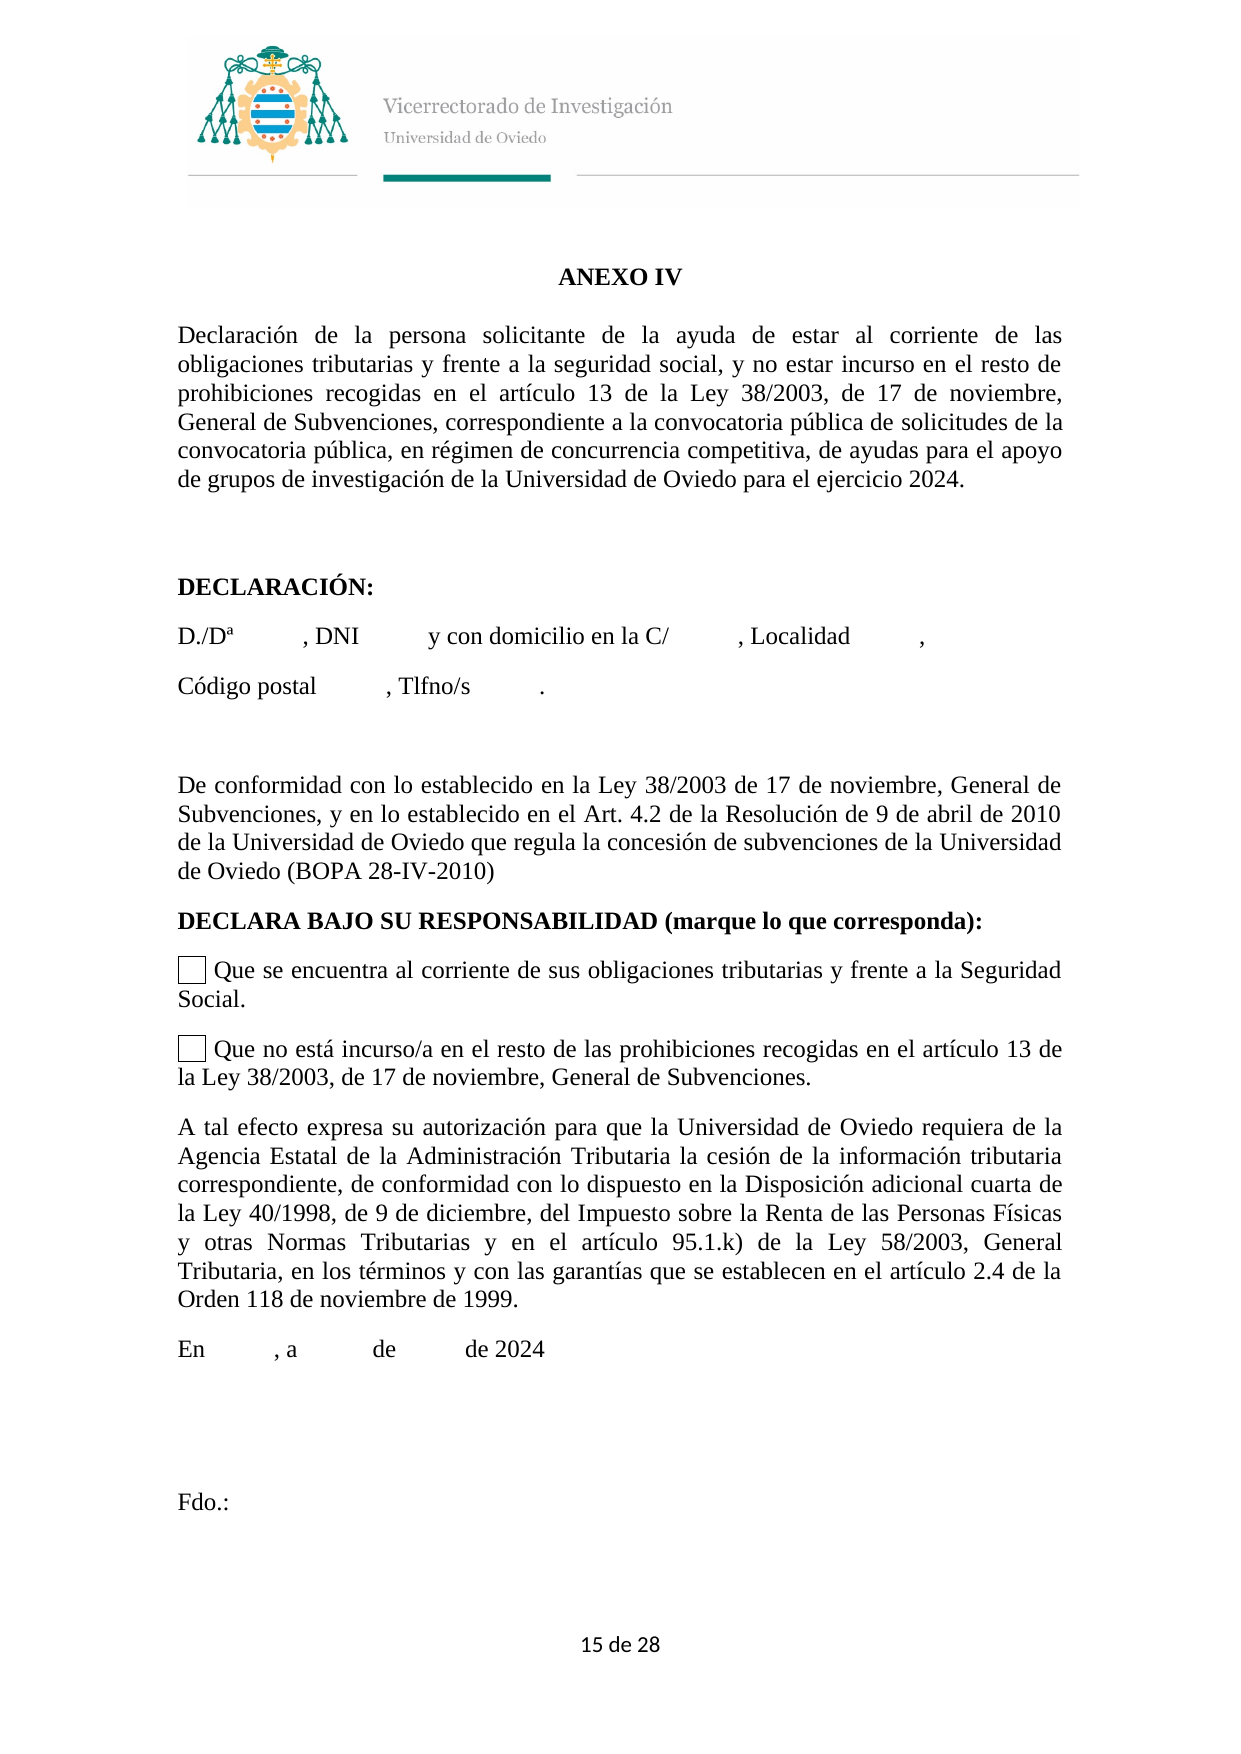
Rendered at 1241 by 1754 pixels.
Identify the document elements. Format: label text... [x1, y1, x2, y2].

text D./Dª , DNI y con domicilio en la C/ , Localidad , [177, 621, 1063, 650]
text Declaración de la persona solicitante de la ayuda de estar al corriente de las obligaciones tributarias y frente a la seguridad social, y no estar incurso en el resto de prohibiciones recogidas en el artículo 13 de la Ley 38/2003, de 17 de noviembre, General de Subvenciones, correspondiente a la convocatoria pública de solicitudes de la convocatoria pública, en régimen de concurrencia competitiva, de ayudas para el apoyo de grupos de investigación de la Universidad de Oviedo para el ejercicio 2024. [177, 320, 1063, 493]
text A tal efecto expresa su autorización para que la Universidad de Oviedo requiera de la Agencia Estatal de la Administración Tributaria la cesión de la información tributaria correspondiente, de conformidad con lo dispuesto en la Disposición adicional cuarta de la Ley 40/1998, de 9 de diciembre, del Impuesto sobre la Renta de las Personas Físicas y otras Normas Tributarias y en el artículo 95.1.k) de la Ley 58/2003, General Tributaria, en los términos y con las garantías que se establecen en el artículo 2.4 de la Orden 118 de noviembre de 1999. [177, 1112, 1063, 1313]
text Código postal , Tlfno/s . [177, 671, 1063, 699]
text Que se encuentra al corriente de sus obligaciones tributarias y frente a la Seguridad Social. [177, 955, 1063, 1013]
text Fdo.: [177, 1487, 1063, 1516]
text ANEXO IV [177, 254, 1063, 291]
text En , a de de 2024 [177, 1334, 1063, 1363]
text Que no está incurso/a en el resto de las prohibiciones recogidas en el artículo 13 de la Ley 38/2003, de 17 de noviembre, General de Subvenciones. [177, 1034, 1063, 1091]
text DECLARA BAJO SU RESPONSABILIDAD (marque lo que corresponda): [177, 906, 1063, 934]
text De conformidad con lo establecido en la Ley 38/2003 de 17 de noviembre, General de Subvenciones, y en lo establecido en el Art. 4.2 de la Resolución de 9 de abril de 2010 de la Universidad de Oviedo que regula la concesión de subvenciones de la Universidad de Oviedo (BOPA 28-IV-2010) [177, 770, 1063, 885]
text DECLARACIÓN: [177, 572, 1099, 600]
picture [187, 36, 1081, 207]
